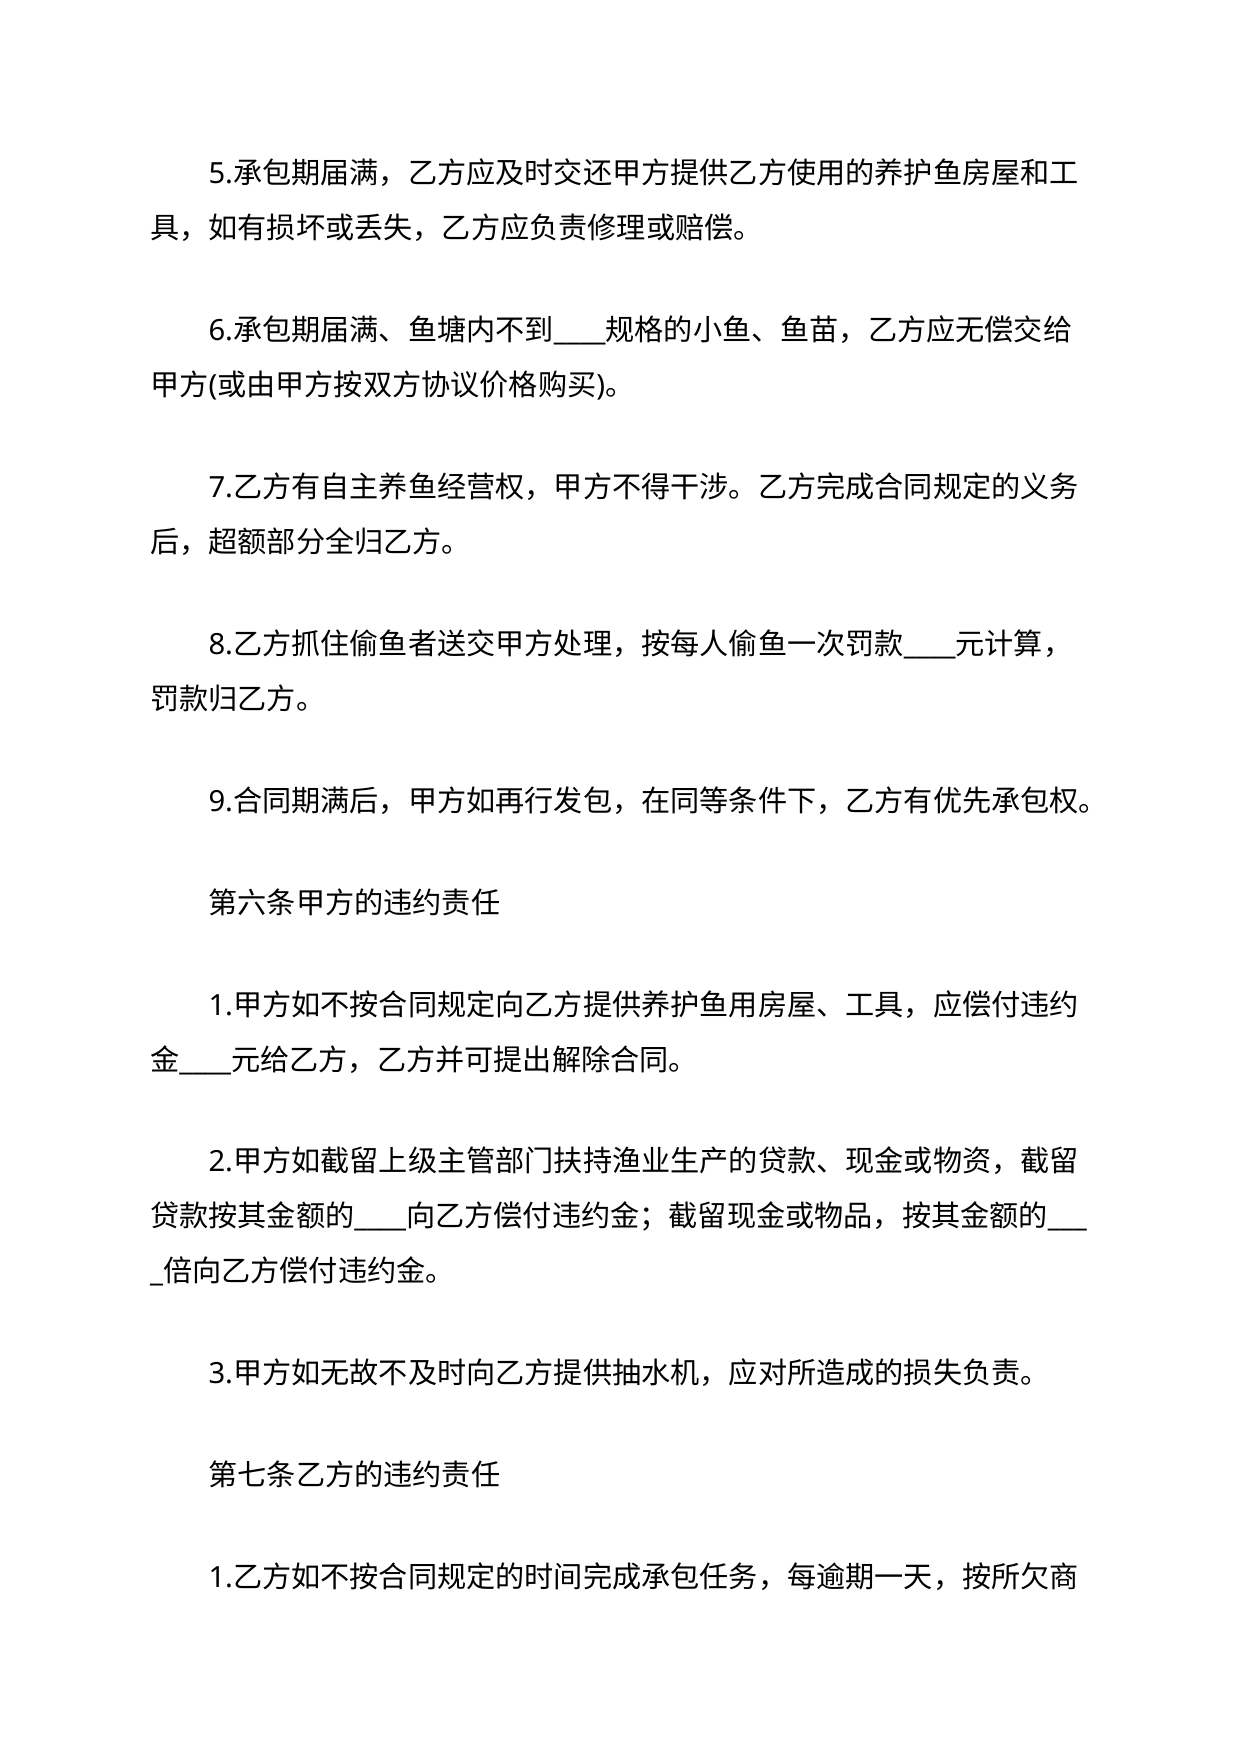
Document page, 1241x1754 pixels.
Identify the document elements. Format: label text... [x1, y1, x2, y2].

text 8.乙方抓住偷鱼者送交甲方处理，按每人偷鱼一次罚款____元计算，罚款归乙方。 [150, 621, 1090, 718]
text 5.承包期届满，乙方应及时交还甲方提供乙方使用的养护鱼房屋和工具，如有损坏或丢失，乙方应负责修理或赔偿。 [150, 150, 1090, 247]
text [150, 1554, 1090, 1596]
text 第六条甲方的违约责任 [150, 879, 1090, 922]
text 第七条乙方的违约责任 [150, 1452, 1090, 1494]
text 1.甲方如不按合同规定向乙方提供养护鱼用房屋、工具，应偿付违约金____元给乙方，乙方并可提出解除合同。 [150, 981, 1090, 1078]
text 3.甲方如无故不及时向乙方提供抽水机，应对所造成的损失负责。 [150, 1350, 1090, 1392]
text 7.乙方有自主养鱼经营权，甲方不得干涉。乙方完成合同规定的义务后，超额部分全归乙方。 [150, 464, 1090, 561]
text 6.承包期届满、鱼塘内不到____规格的小鱼、鱼苗，乙方应无偿交给甲方(或由甲方按双方协议价格购买)。 [150, 307, 1090, 404]
text 9.合同期满后，甲方如再行发包，在同等条件下，乙方有优先承包权。 [150, 777, 1090, 820]
text 2.甲方如截留上级主管部门扶持渔业生产的贷款、现金或物资，截留贷款按其金额的____向乙方偿付违约金；截留现金或物品，按其金额的____倍向乙方偿付违约金。 [150, 1138, 1090, 1290]
